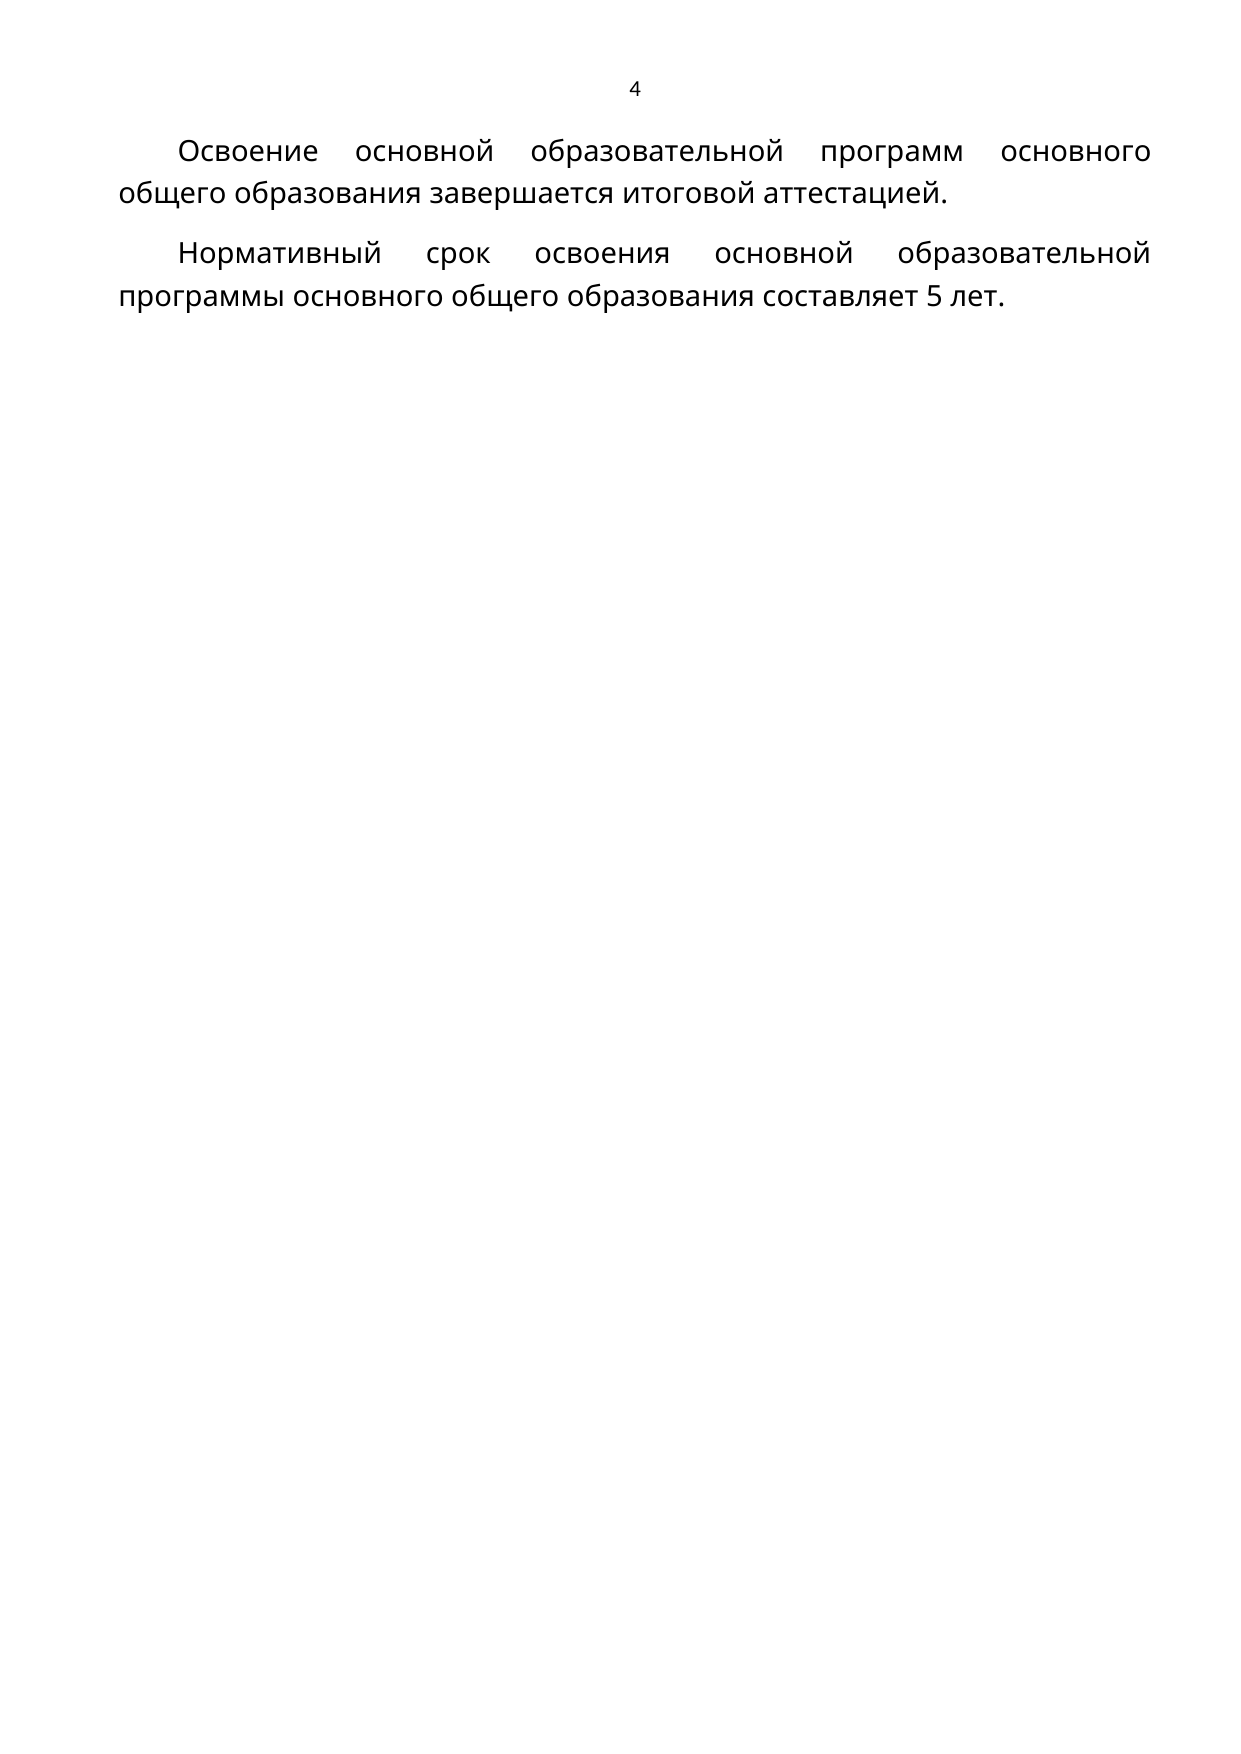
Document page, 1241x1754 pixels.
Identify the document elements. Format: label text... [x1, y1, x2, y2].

text Нормативный срок освоения основной образовательной программы основного общего образования составляет 5 лет. [118, 232, 1152, 314]
text Освоение основной образовательной программ основного общего образования завершается итоговой аттестацией. [118, 130, 1152, 212]
